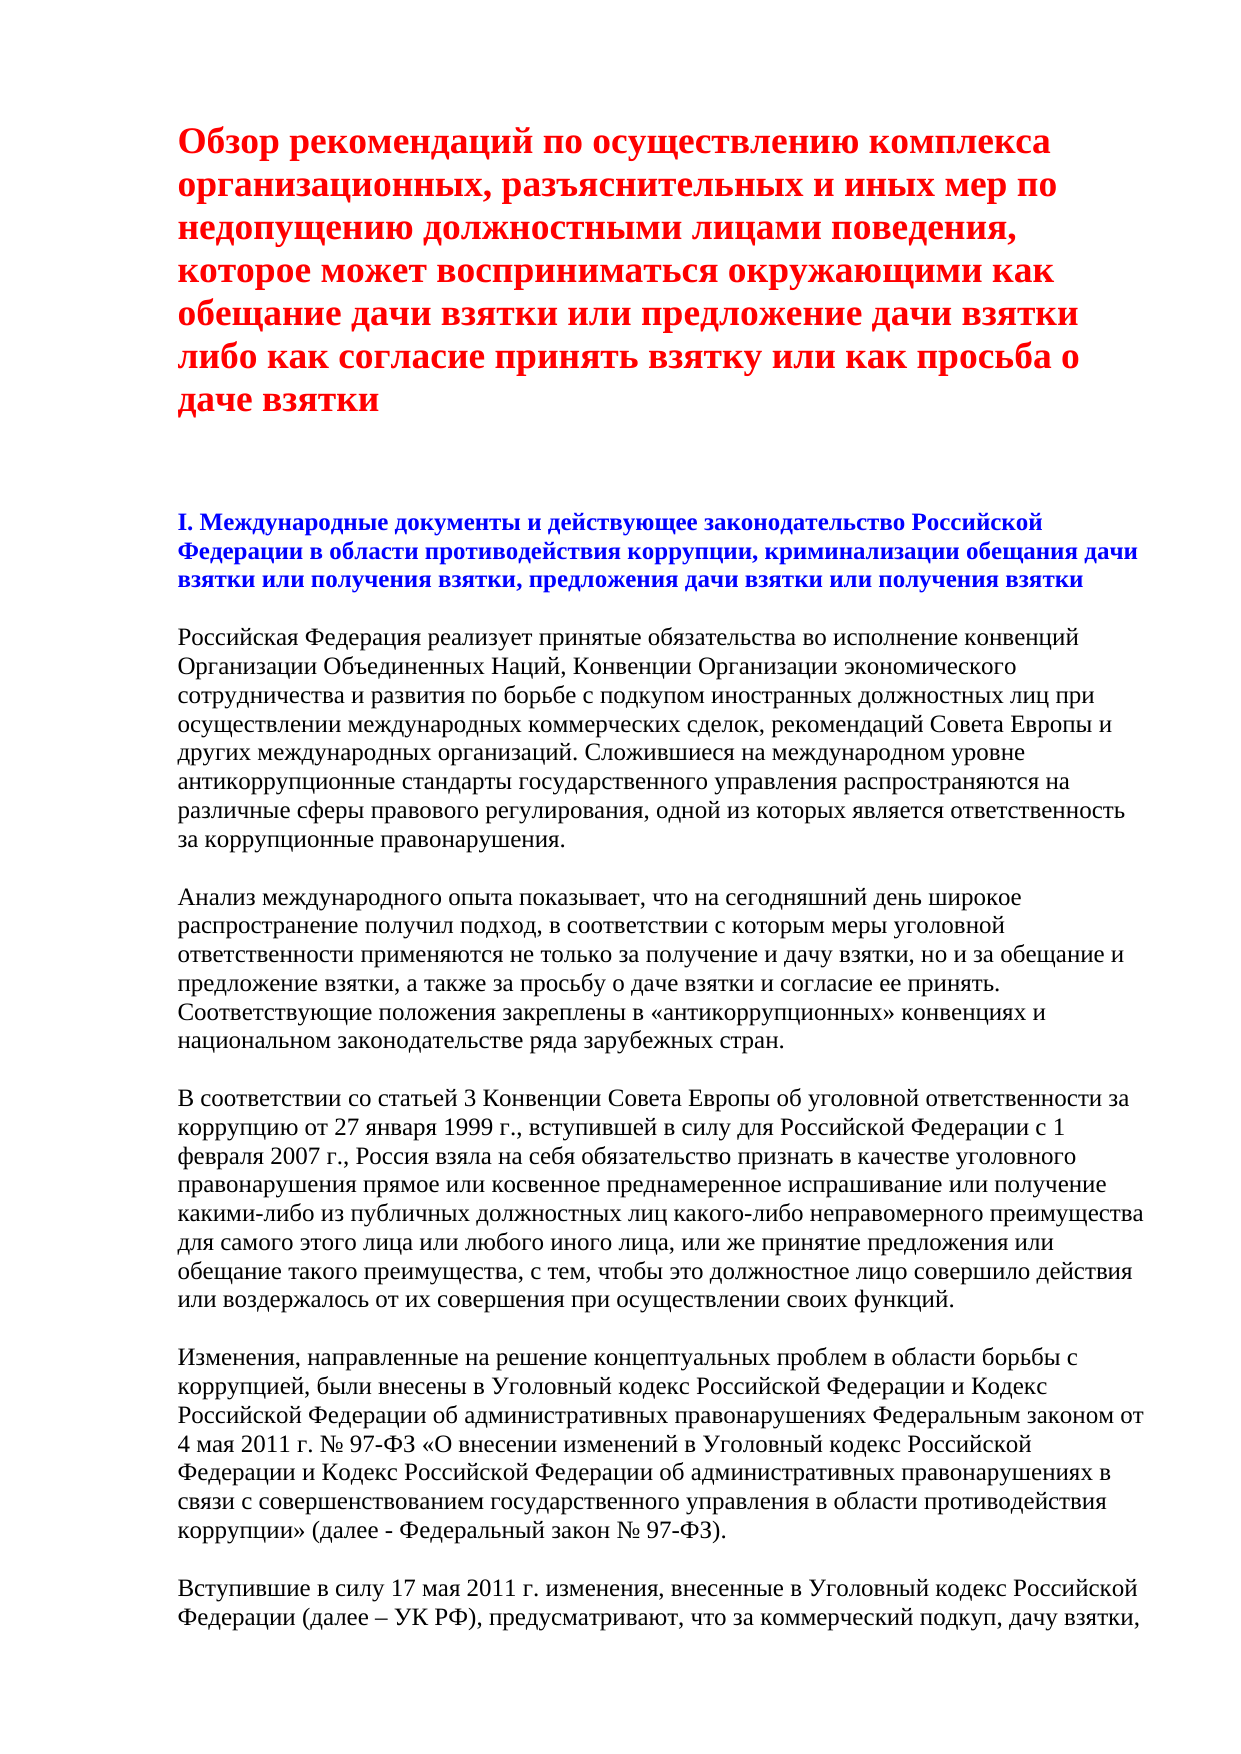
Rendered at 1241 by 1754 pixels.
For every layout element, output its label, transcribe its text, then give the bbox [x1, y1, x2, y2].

text I. Международные документы и действующее законодательство Российской Федерации в области противодействия коррупции, криминализации обещания дачи взятки или получения взятки, предложения дачи взятки или получения взятки [177, 507, 1152, 593]
text Анализ международного опыта показывает, что на сегодняшний день широкое распространение получил подход, в соответствии с которым меры уголовной ответственности применяются не только за получение и дачу взятки, но и за обещание и предложение взятки, а также за просьбу о даче взятки и согласие ее принять. Соответствующие положения закреплены в «антикоррупционных» конвенциях и национальном законодательстве ряда зарубежных стран. [177, 882, 1152, 1054]
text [177, 1573, 1152, 1630]
text В соответствии со статьей 3 Конвенции Совета Европы об уголовной ответственности за коррупцию от 27 января 1999 г., вступившей в силу для Российской Федерации с 1 февраля 2007 г., Россия взяла на себя обязательство признать в качестве уголовного правонарушения прямое или косвенное преднамеренное испрашивание или получение какими-либо из публичных должностных лиц какого-либо неправомерного преимущества для самого этого лица или любого иного лица, или же принятие предложения или обещание такого преимущества, с тем, чтобы это должностное лицо совершило действия или воздержалось от их совершения при осуществлении своих функций. [177, 1083, 1152, 1313]
text Изменения, направленные на решение концептуальных проблем в области борьбы с коррупцией, были внесены в Уголовный кодекс Российской Федерации и Кодекс Российской Федерации об административных правонарушениях Федеральным законом от 4 мая 2011 г. № 97-ФЗ «О внесении изменений в Уголовный кодекс Российской Федерации и Кодекс Российской Федерации об административных правонарушениях в связи с совершенствованием государственного управления в области противодействия коррупции» (далее - Федеральный закон № 97-ФЗ). [177, 1342, 1152, 1544]
text Российская Федерация реализует принятые обязательства во исполнение конвенций Организации Объединенных Наций, Конвенции Организации экономического сотрудничества и развития по борьбе с подкупом иностранных должностных лиц при осуществлении международных коммерческих сделок, рекомендаций Совета Европы и других международных организаций. Сложившиеся на международном уровне антикоррупционные стандарты государственного управления распространяются на различные сферы правового регулирования, одной из которых является ответственность за коррупционные правонарушения. [177, 622, 1152, 852]
text Обзор рекомендаций по осуществлению комплекса организационных, разъяснительных и иных мер по недопущению должностными лицами поведения, которое может восприниматься окружающими как обещание дачи взятки или предложение дачи взятки либо как согласие принять взятку или как просьба о даче взятки [177, 118, 1152, 420]
